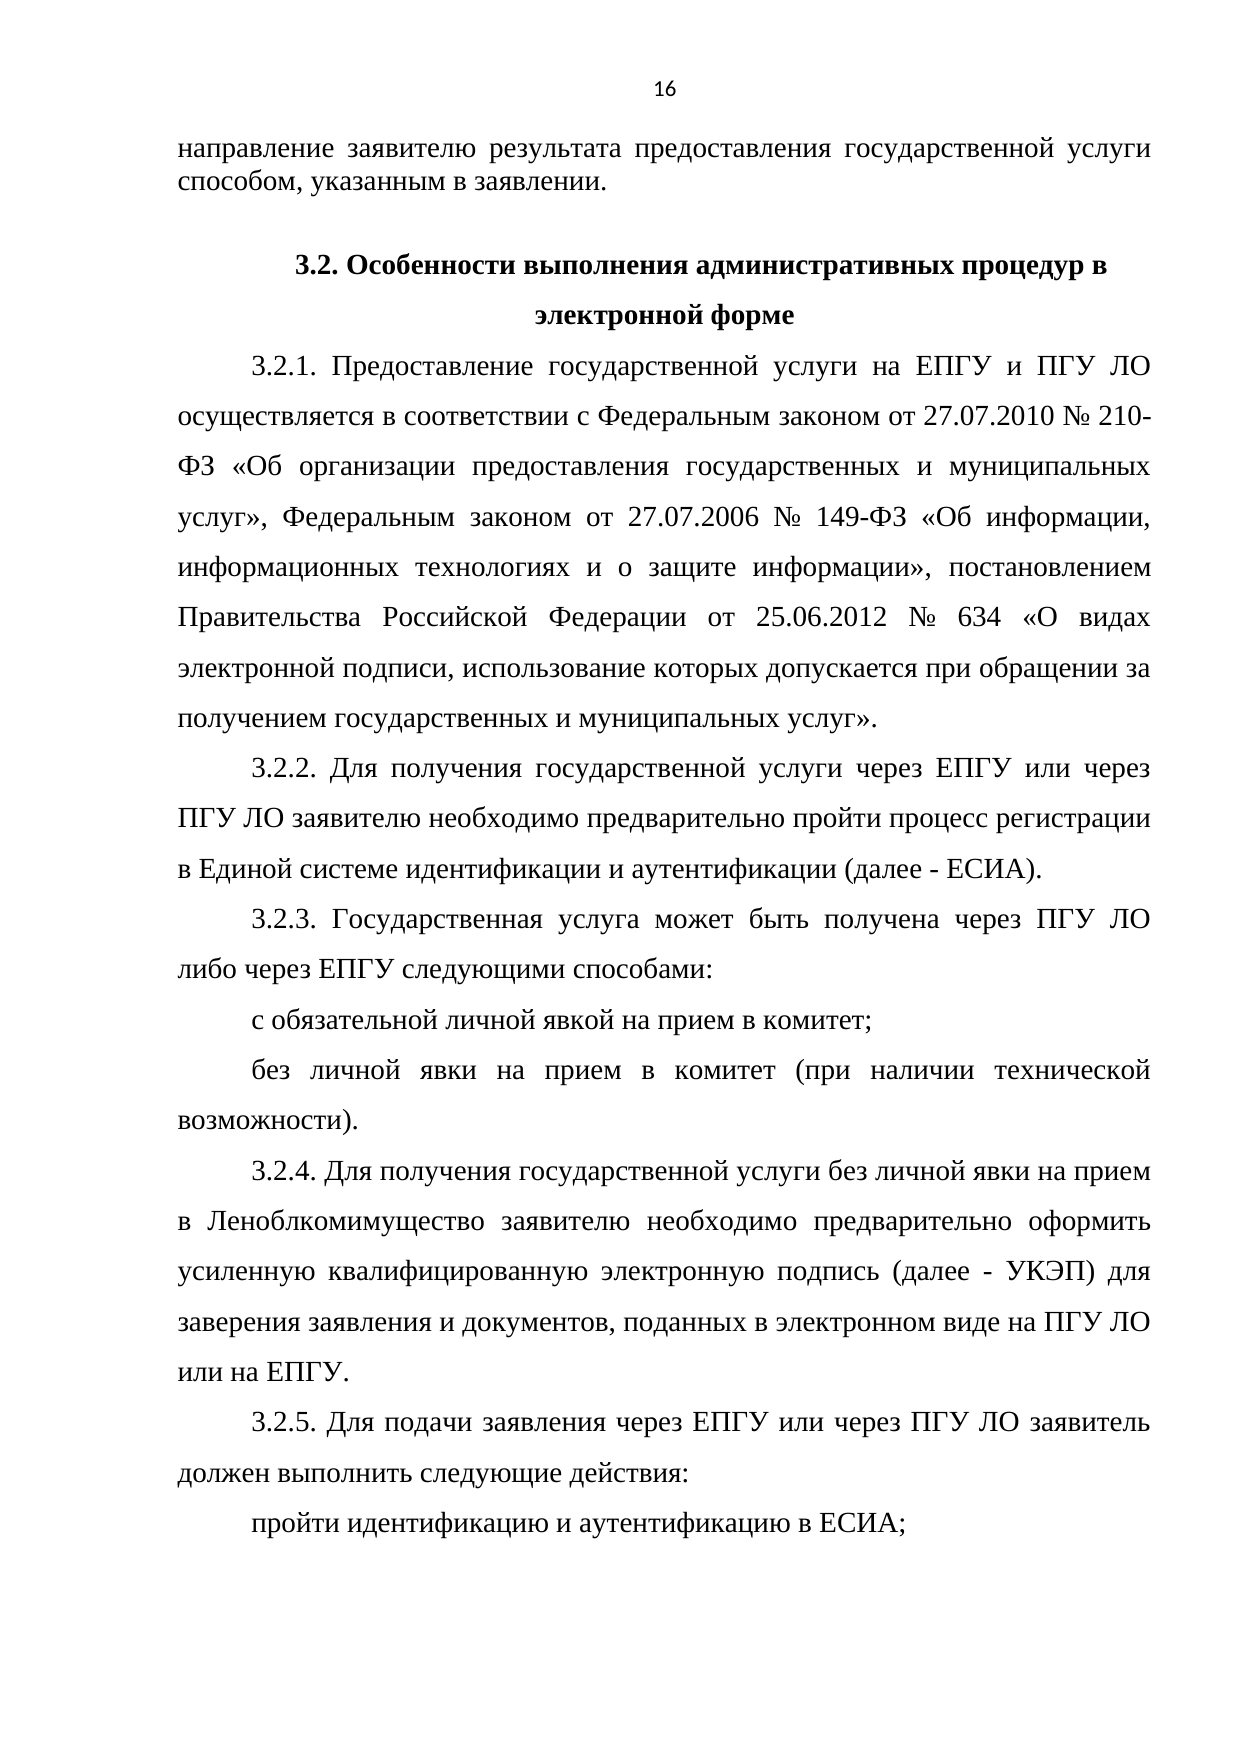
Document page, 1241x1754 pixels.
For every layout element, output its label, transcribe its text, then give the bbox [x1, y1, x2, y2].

list 3.2. Особенности выполнения административных процедур в электронной форме [177, 247, 1152, 331]
list 3.2.1. Предоставление государственной услуги на ЕПГУ и ПГУ ЛО осуществляется в соответствии с Федеральным законом от 27.07.2010 № 210-ФЗ «Об организации предоставления государственных и муниципальных услуг», Федеральным законом от 27.07.2006 № 149-ФЗ «Об информации, информационных технологиях и о защите информации», постановлением Правительства Российской Федерации от 25.06.2012 № 634 «О видах электронной подписи, использование которых допускается при обращении за получением государственных и муниципальных услуг». [177, 348, 1152, 733]
list пройти идентификацию и аутентификацию в ЕСИА; [177, 1505, 1152, 1538]
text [177, 130, 1152, 197]
list с обязательной личной явкой на прием в комитет; [177, 1002, 1152, 1035]
list 3.2.3. Государственная услуга может быть получена через ПГУ ЛО либо через ЕПГУ следующими способами: [177, 901, 1152, 985]
list 3.2.5. Для подачи заявления через ЕПГУ или через ПГУ ЛО заявитель должен выполнить следующие действия: [177, 1404, 1152, 1488]
list без личной явки на прием в комитет (при наличии технической возможности). [177, 1052, 1152, 1136]
list 3.2.4. Для получения государственной услуги без личной явки на прием в Леноблкомимущество заявителю необходимо предварительно оформить усиленную квалифицированную электронную подпись (далее - УКЭП) для заверения заявления и документов, поданных в электронном виде на ПГУ ЛО или на ЕПГУ. [177, 1153, 1152, 1388]
list 3.2.2. Для получения государственной услуги через ЕПГУ или через ПГУ ЛО заявителю необходимо предварительно пройти процесс регистрации в Единой системе идентификации и аутентификации (далее - ЕСИА). [177, 750, 1152, 884]
